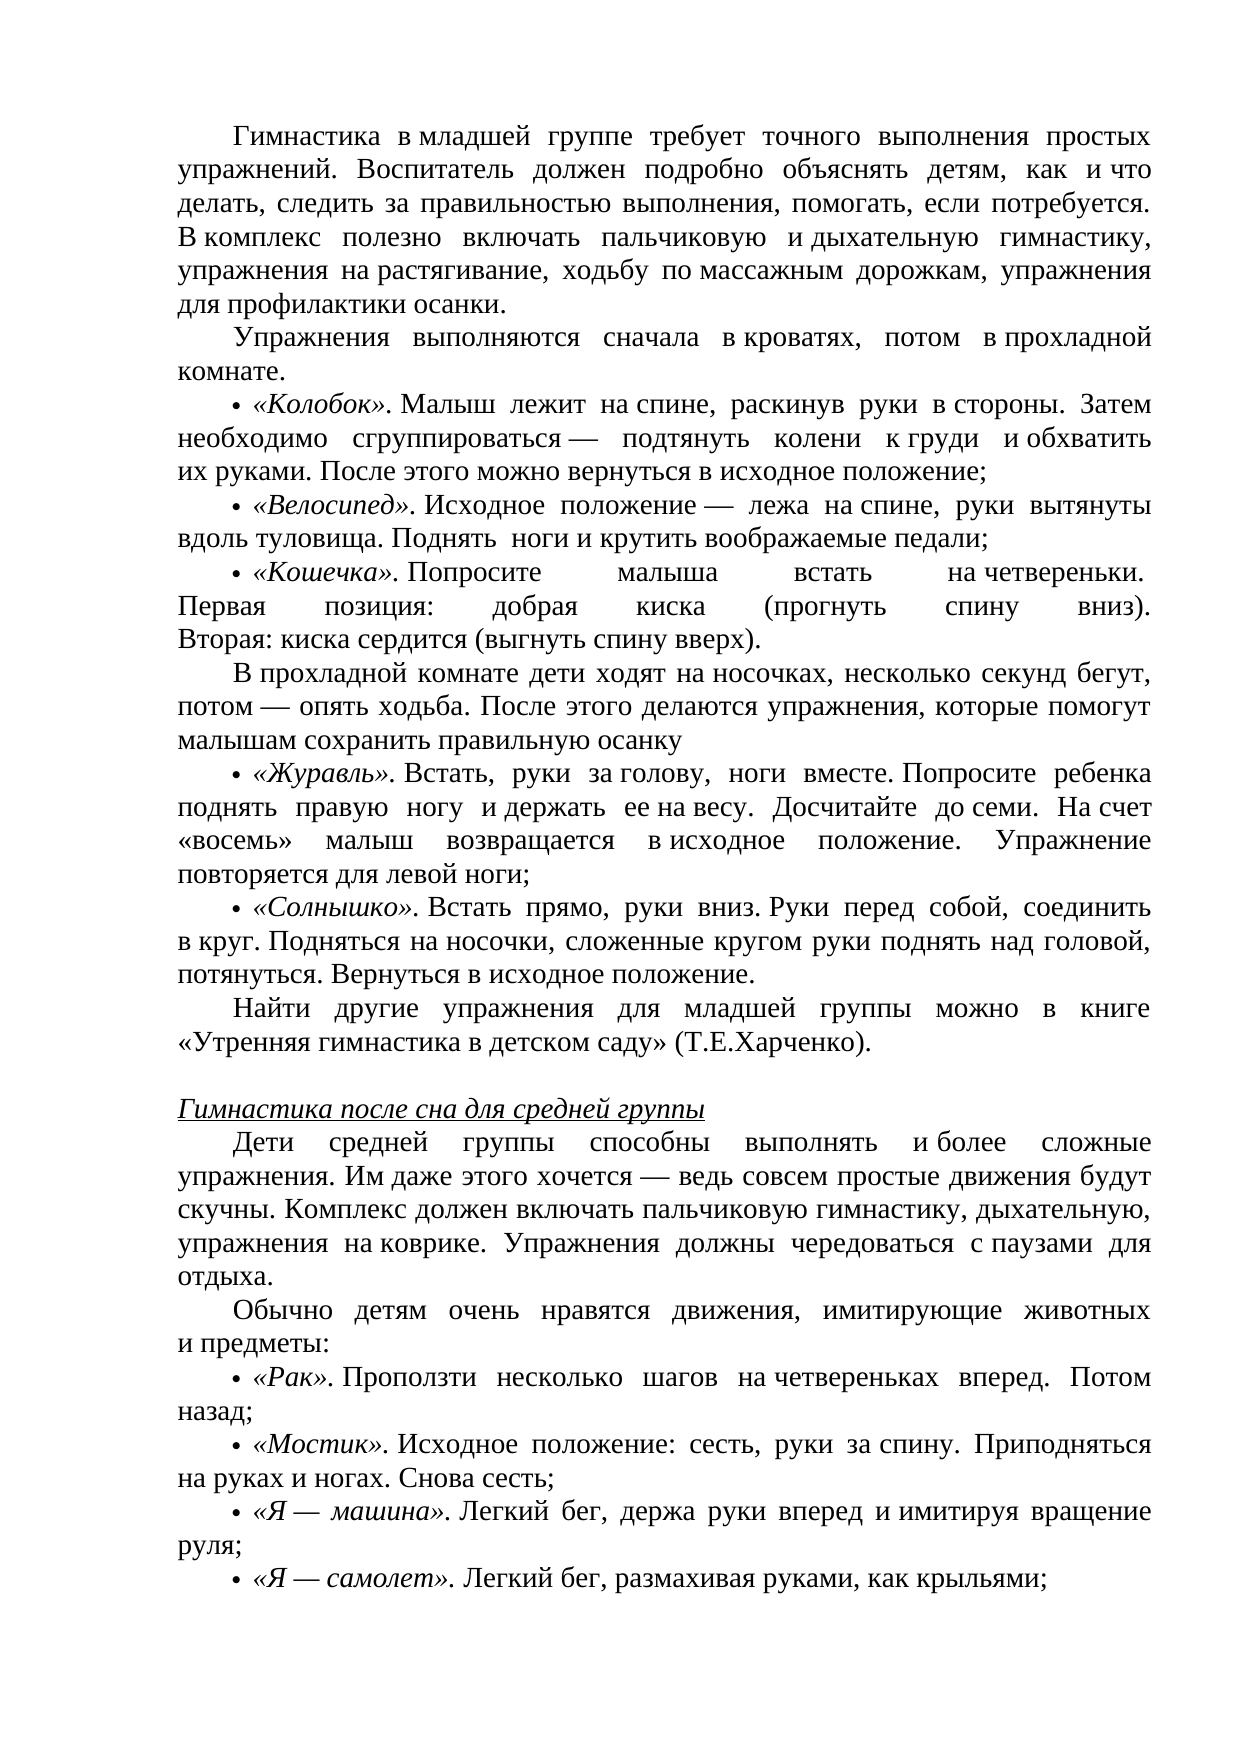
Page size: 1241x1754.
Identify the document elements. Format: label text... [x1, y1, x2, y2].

text Обычно детям очень нравятся движения, имитирующие животных и предметы: [177, 1292, 1152, 1359]
text В прохладной комнате дети ходят на носочках, несколько секунд бегут, потом — опять ходьба. После этого делаются упражнения, которые помогут малышам сохранить правильную осанку [177, 655, 1152, 755]
list «Кошечка». Попросите малыша встать на четвереньки. Первая позиция: добрая киска (прогнуть спину вниз). Вторая: киска сердится (выгнуть спину вверх). [177, 554, 1152, 655]
list «Колобок». Малыш лежит на спине, раскинув руки в стороны. Затем необходимо сгруппироваться — подтянуть колени к груди и обхватить их руками. После этого можно вернуться в исходное положение; [177, 386, 1152, 487]
text Упражнения выполняются сначала в кроватях, потом в прохладной комнате. [177, 319, 1152, 386]
text Найти другие упражнения для младшей группы можно в книге «Утренняя гимнастика в детском саду» (Т.Е.Харченко). [177, 990, 1152, 1057]
list «Журавль». Встать, руки за голову, ноги вместе. Попросите ребенка поднять правую ногу и держать ее на весу. Досчитайте до семи. На счет «восемь» малыш возвращается в исходное положение. Упражнение повторяется для левой ноги; [177, 755, 1152, 889]
text Дети средней группы способны выполнять и более сложные упражнения. Им даже этого хочется — ведь совсем простые движения будут скучны. Комплекс должен включать пальчиковую гимнастику, дыхательную, упражнения на коврике. Упражнения должны чередоваться с паузами для отдыха. [177, 1124, 1152, 1292]
list «Я — самолет». Легкий бег, размахивая руками, как крыльями; [177, 1560, 1152, 1594]
list «Я — машина». Легкий бег, держа руки вперед и имитируя вращение руля; [177, 1493, 1152, 1560]
text Гимнастика после сна для средней группы [177, 1057, 1152, 1124]
list «Солнышко». Встать прямо, руки вниз. Руки перед собой, соединить в круг. Подняться на носочки, сложенные кругом руки поднять над головой, потянуться. Вернуться в исходное положение. [177, 889, 1152, 990]
list «Рак». Проползти несколько шагов на четвереньках вперед. Потом назад; [177, 1359, 1152, 1426]
list «Мостик». Исходное положение: сесть, руки за спину. Приподняться на руках и ногах. Снова сесть; [177, 1426, 1152, 1493]
text Гимнастика в младшей группе требует точного выполнения простых упражнений. Воспитатель должен подробно объяснять детям, как и что делать, следить за правильностью выполнения, помогать, если потребуется. В комплекс полезно включать пальчиковую и дыхательную гимнастику, упражнения на растягивание, ходьбу по массажным дорожкам, упражнения для профилактики осанки. [177, 118, 1152, 319]
list «Велосипед». Исходное положение — лежа на спине, руки вытянуты вдоль туловища. Поднять ноги и крутить воображаемые педали; [177, 487, 1152, 554]
